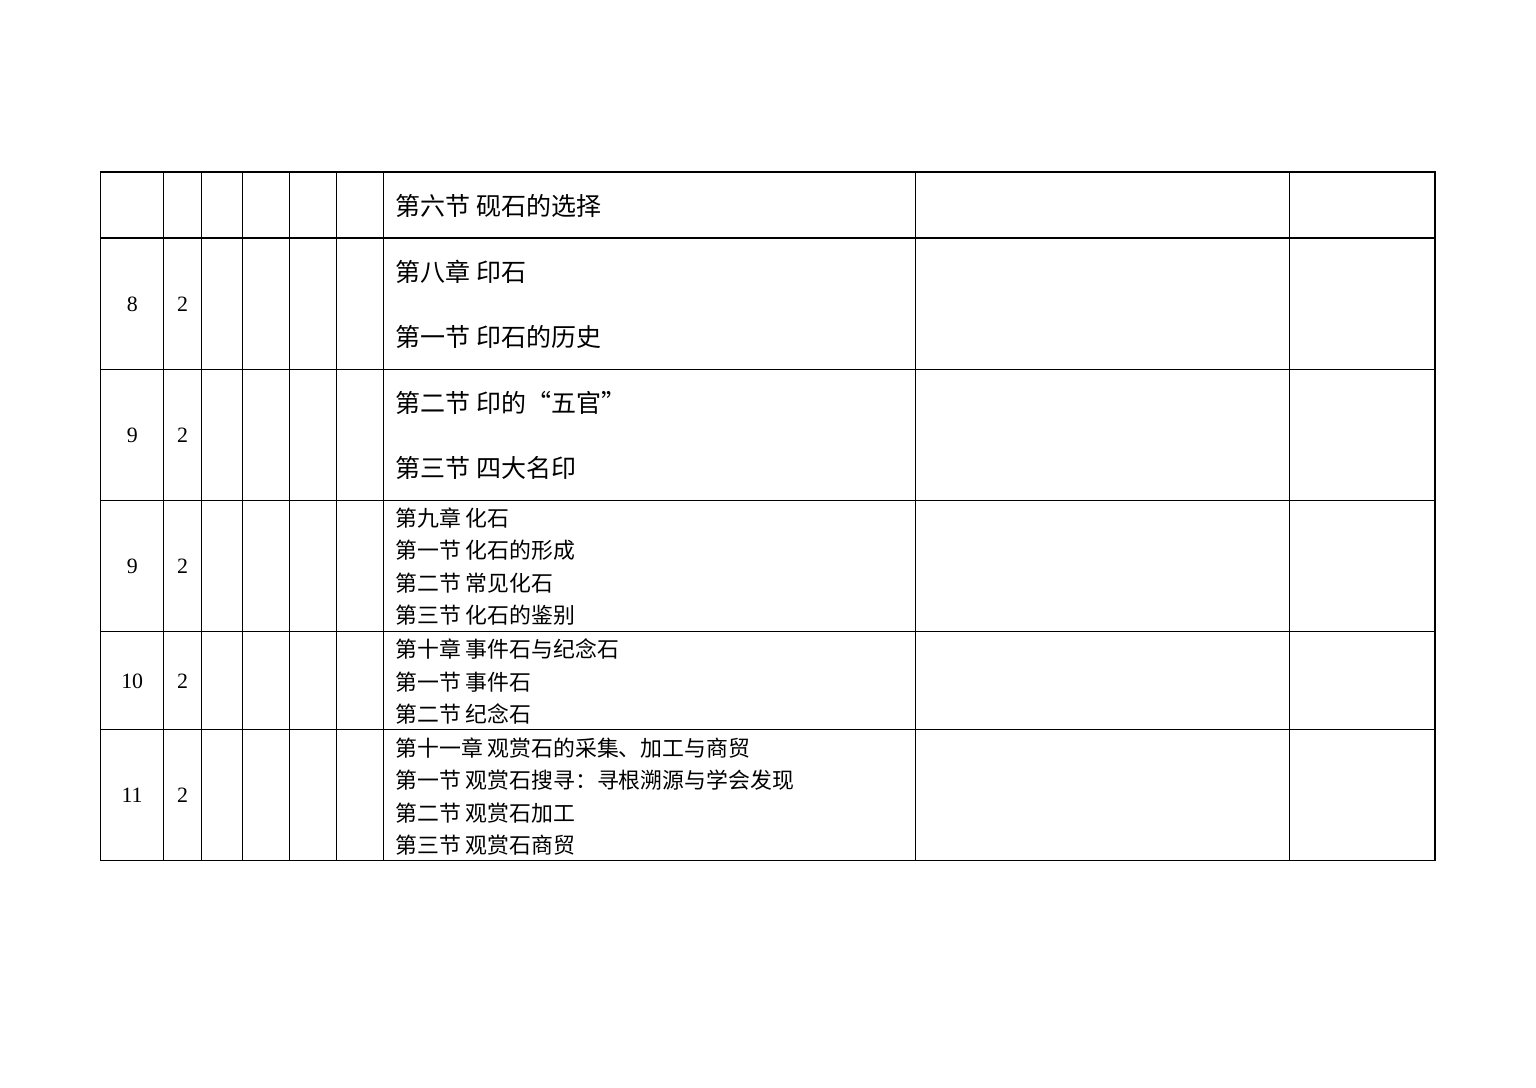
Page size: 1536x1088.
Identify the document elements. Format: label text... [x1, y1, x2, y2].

table_cell 2 [164, 239, 201, 368]
table_cell [243, 370, 289, 499]
table_cell [290, 730, 336, 860]
table_cell [202, 370, 242, 499]
table_cell [1290, 632, 1434, 729]
table_cell [337, 632, 383, 729]
table_cell 第八章 印石 第一节 印石的历史 [384, 239, 915, 368]
table_cell 2 [164, 730, 201, 860]
table_cell 第九章 化石 第一节 化石的形成 第二节 常见化石 第三节 化石的鉴别 [384, 501, 915, 631]
table_cell [290, 239, 336, 368]
table_cell [243, 730, 289, 860]
table_cell [290, 632, 336, 729]
table_cell [243, 632, 289, 729]
table_cell 8 [101, 239, 163, 368]
table_cell [916, 370, 1289, 499]
table_cell [1290, 239, 1434, 368]
table_cell [337, 370, 383, 499]
table_cell 2 [164, 173, 201, 237]
table_cell 2 [164, 632, 201, 729]
table_cell 2 [164, 370, 201, 499]
table_cell 2 [164, 501, 201, 631]
table_cell [916, 632, 1289, 729]
table_cell 第十一章 观赏石的采集、加工与商贸 第一节 观赏石搜寻：寻根溯源与学会发现 第二节 观赏石加工 第三节 观赏石商贸 [384, 730, 915, 860]
table_cell 9 [101, 370, 163, 499]
table_cell 11 [101, 730, 163, 860]
table_cell [337, 173, 383, 237]
table_cell [916, 173, 1289, 237]
table_cell [337, 730, 383, 860]
table_cell [202, 632, 242, 729]
table_cell [1290, 173, 1434, 237]
table_cell [337, 239, 383, 368]
table_cell [916, 730, 1289, 860]
table_cell [290, 501, 336, 631]
table_cell [243, 173, 289, 237]
table_cell 7 [101, 173, 163, 237]
table_cell [916, 501, 1289, 631]
table_cell [202, 239, 242, 368]
table_cell [290, 173, 336, 237]
table_cell 第十章 事件石与纪念石 第一节 事件石 第二节 纪念石 [384, 632, 915, 729]
table_cell [1290, 730, 1434, 860]
table_cell [290, 370, 336, 499]
table_cell [337, 501, 383, 631]
table_cell [1290, 370, 1434, 499]
table_cell [243, 239, 289, 368]
table_cell [202, 173, 242, 237]
table_cell [243, 501, 289, 631]
table_cell [1290, 501, 1434, 631]
table_cell [916, 239, 1289, 368]
table_cell 9 [101, 501, 163, 631]
table_cell 第二节 印的“五官” 第三节 四大名印 [384, 370, 915, 499]
table_cell [202, 730, 242, 860]
table_cell [202, 501, 242, 631]
table_cell 10 [101, 632, 163, 729]
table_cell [384, 173, 915, 237]
